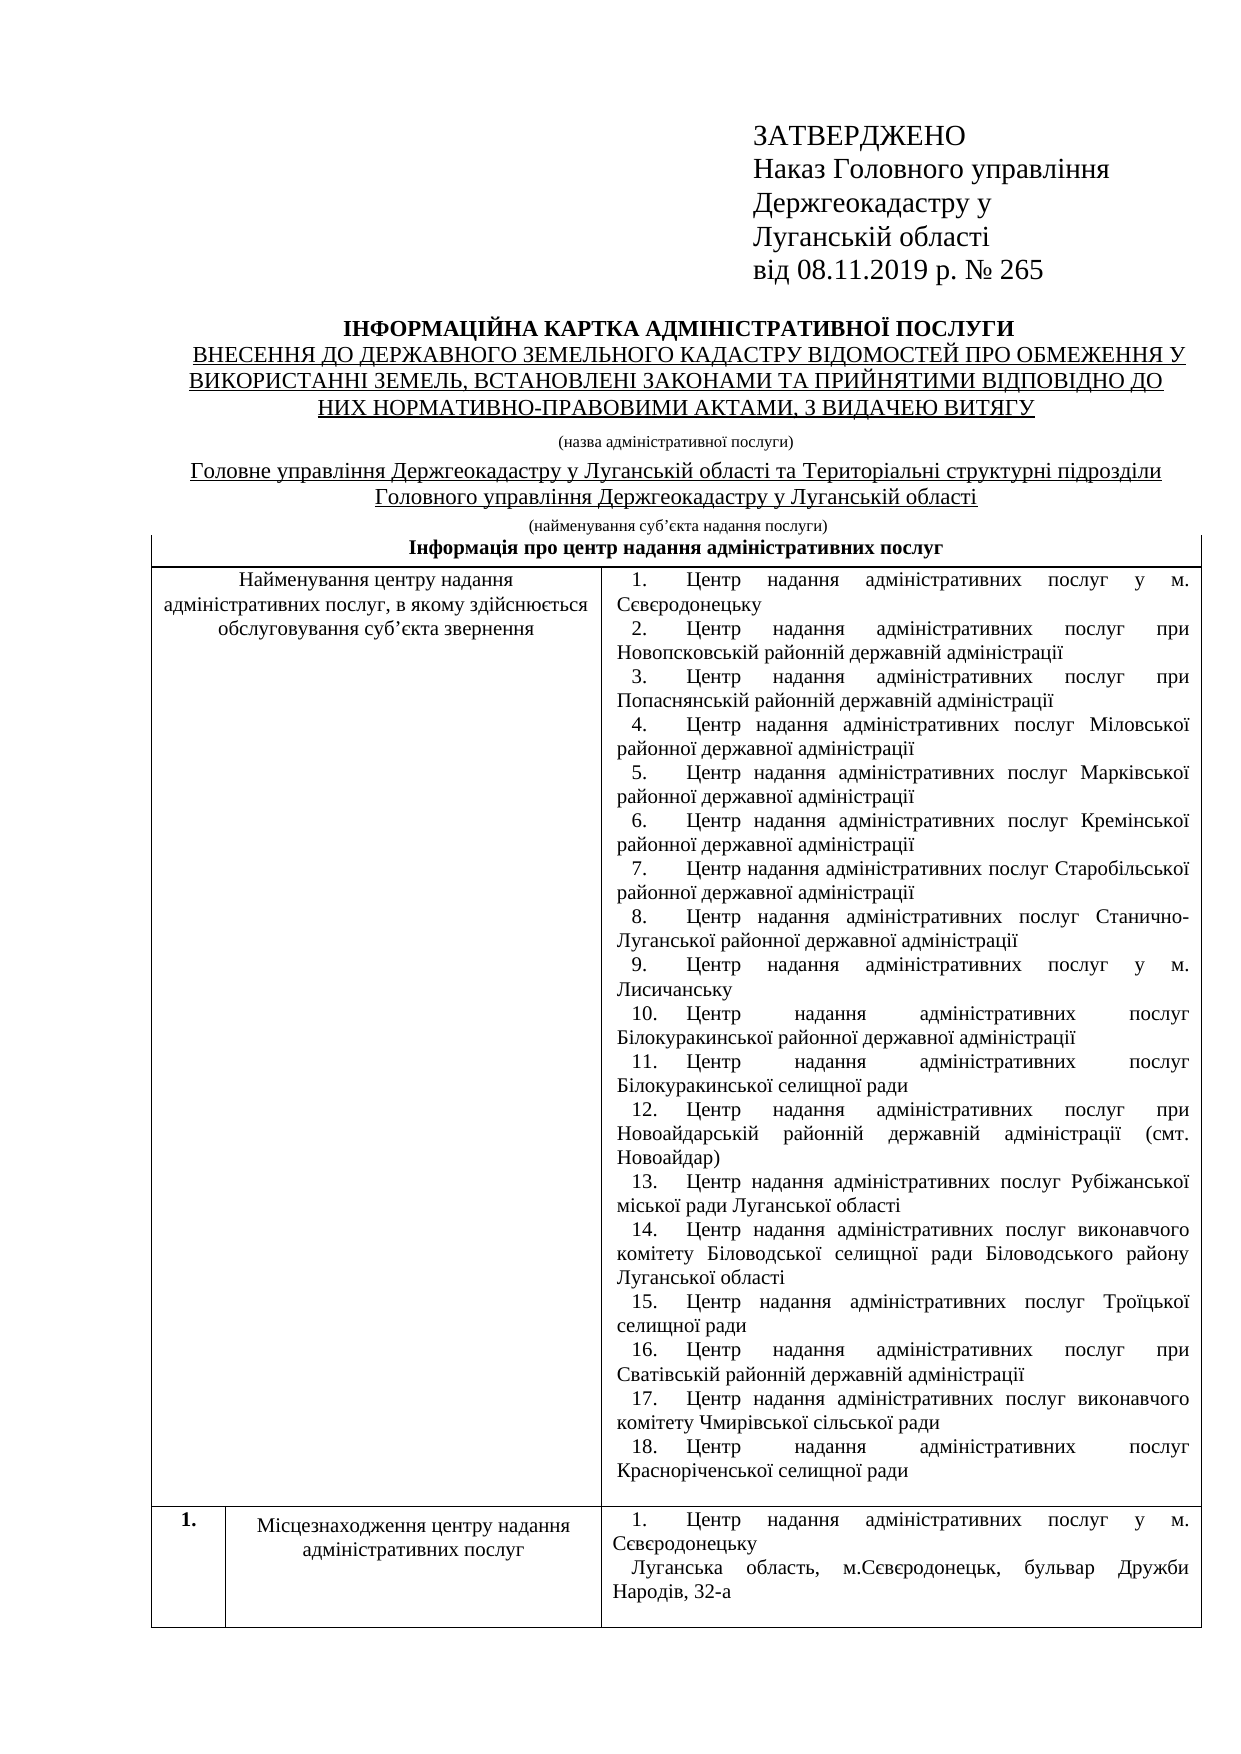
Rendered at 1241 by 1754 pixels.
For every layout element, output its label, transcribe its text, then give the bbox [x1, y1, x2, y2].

table_cell ВНЕСЕННЯ ДО ДЕРЖАВНОГО ЗЕМЕЛЬНОГО КАДАСТРУ ВІДОМОСТЕЙ ПРО ОБМЕЖЕННЯ У ВИКОРИСТАННІ ЗЕМЕЛЬ, ВСТАНОВЛЕНІ ЗАКОНАМИ ТА ПРИЙНЯТИМИ ВІДПОВІДНО ДО НИХ НОРМАТИВНО-ПРАВОВИМИ АКТАМИ, З ВИДАЧЕЮ ВИТЯГУ [151, 341, 1201, 431]
table_cell Найменування центру надання адміністративних послуг, в якому здійснюється обслуговування суб’єкта звернення [152, 568, 601, 1506]
table_cell Центр надання адміністративних послуг у м. Сєвєродонецьку Центр надання адміністративних послуг при Новопсковській районній державній адміністрації Центр надання адміністративних послуг при Попаснянській районній державній адміністрації Центр надання адміністративних послуг Міловської районної державної адміністрації Центр надання адміністративних послуг Марківської районної державної адміністрації Центр надання адміністративних послуг Кремінської районної державної адміністрації Центр надання адміністративних послуг Старобільської районної державної адміністрації Центр надання адміністративних послуг Станично-Луганської районної державної адміністрації Центр надання адміністративних послуг у м. Лисичанську Центр надання адміністративних послуг Білокуракинської районної державної адміністрації Центр надання адміністративних послуг Білокуракинської селищної ради Центр надання адміністративних послуг при Новоайдарській районній державній адміністрації (смт. Новоайдар) Центр надання адміністративних послуг Рубіжанської міської ради Луганської області Центр надання адміністративних послуг виконавчого комітету Біловодської селищної ради Біловодського району Луганської області Центр надання адміністративних послуг Троїцької селищної ради Центр надання адміністративних послуг при Сватівській районній державній адміністрації Центр надання адміністративних послуг виконавчого комітету Чмирівської сільської ради Центр надання адміністративних послуг Красноріченської селищної ради [602, 568, 1201, 1506]
table_header ЗАТВЕРДЖЕНО Наказ Головного управління Держгеокадастру у Луганській області від 08.11.2019 р. № 265 ІНФОРМАЦІЙНА КАРТКА АДМІНІСТРАТИВНОЇ ПОСЛУГИ [151, 118, 1201, 341]
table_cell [226, 1507, 601, 1627]
table_cell 1. [152, 1507, 225, 1627]
table_cell Інформація про центр надання адміністративних послуг [152, 535, 1201, 566]
table_cell (назва адміністративної послуги) Головне управління Держгеокадастру у Луганській області та Територіальні структурні підрозділи Головного управління Держгеокадастру у Луганській області (найменування суб’єкта надання послуги) [151, 431, 1201, 535]
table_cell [602, 1507, 1201, 1627]
